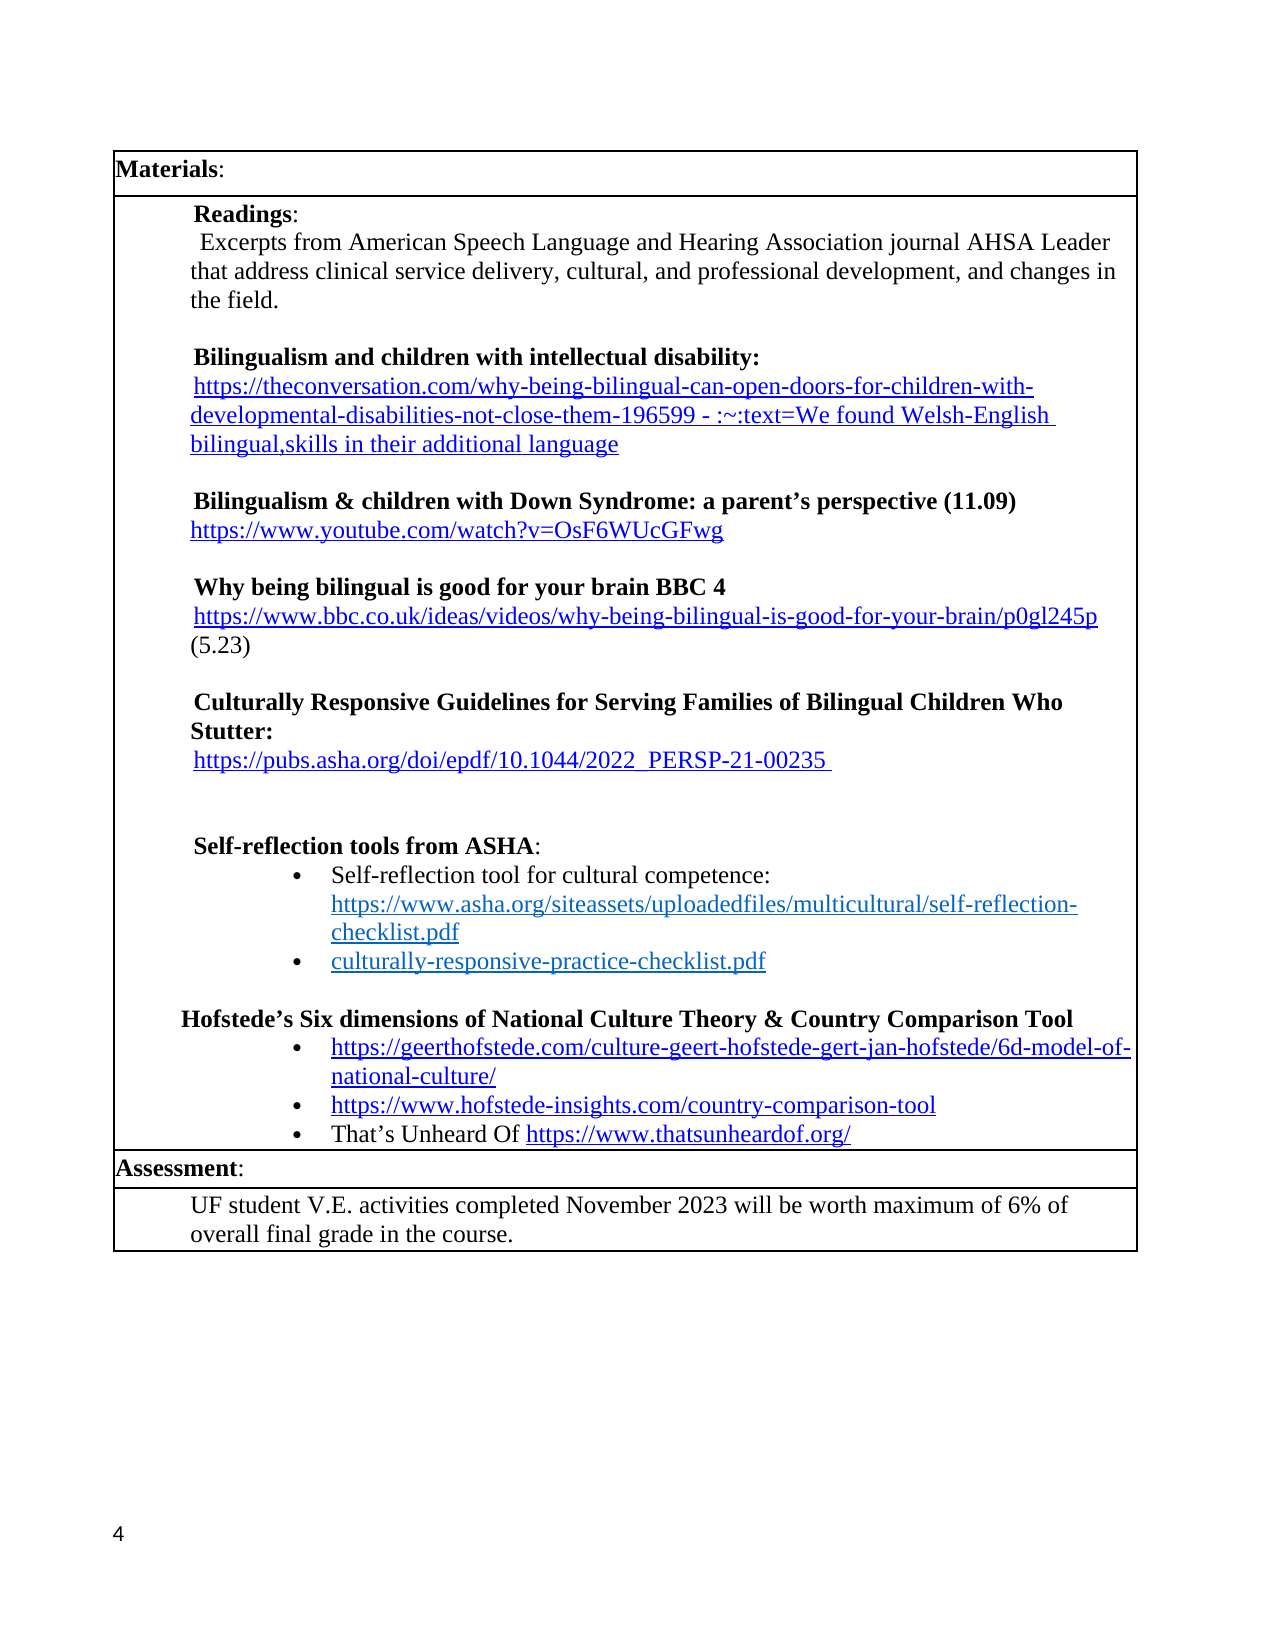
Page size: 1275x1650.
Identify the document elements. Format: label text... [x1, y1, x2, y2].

table_cell Assessment: [115, 1151, 1136, 1187]
table_cell Readings: Excerpts from American Speech Language and Hearing Association journal AHSA Leader that address clinical service delivery, cultural, and professional development, and changes in the field. Bilingualism and children with intellectual disability: https://theconversation.com/why-being-bilingual-can-open-doors-for-children-with-developmental-disabilities-not-close-them-196599 - :~:text=We found Welsh-English bilingual,skills in their additional language Bilingualism & children with Down Syndrome: a parent’s perspective (11.09) https://www.youtube.com/watch?v=OsF6WUcGFwg Why being bilingual is good for your brain BBC 4 https://www.bbc.co.uk/ideas/videos/why-being-bilingual-is-good-for-your-brain/p0gl245p (5.23) Culturally Responsive Guidelines for Serving Families of Bilingual Children Who Stutter: https://pubs.asha.org/doi/epdf/10.1044/2022_PERSP-21-00235 Self-reflection tools from ASHA: Self-reflection tool for cultural competence: https://www.asha.org/siteassets/uploadedfiles/multicultural/self-reflection-checklist.pdf culturally-responsive-practice-checklist.pdf Hofstede’s Six dimensions of National Culture Theory & Country Comparison Tool https://geerthofstede.com/culture-geert-hofstede-gert-jan-hofstede/6d-model-of-national-culture/ https://www.hofstede-insights.com/country-comparison-tool That’s Unheard Of https://www.thatsunheardof.org/ [115, 197, 1136, 1149]
table_header Materials: [115, 152, 1136, 195]
table_cell UF student V.E. activities completed November 2023 will be worth maximum of 6% of overall final grade in the course. [115, 1189, 1136, 1249]
